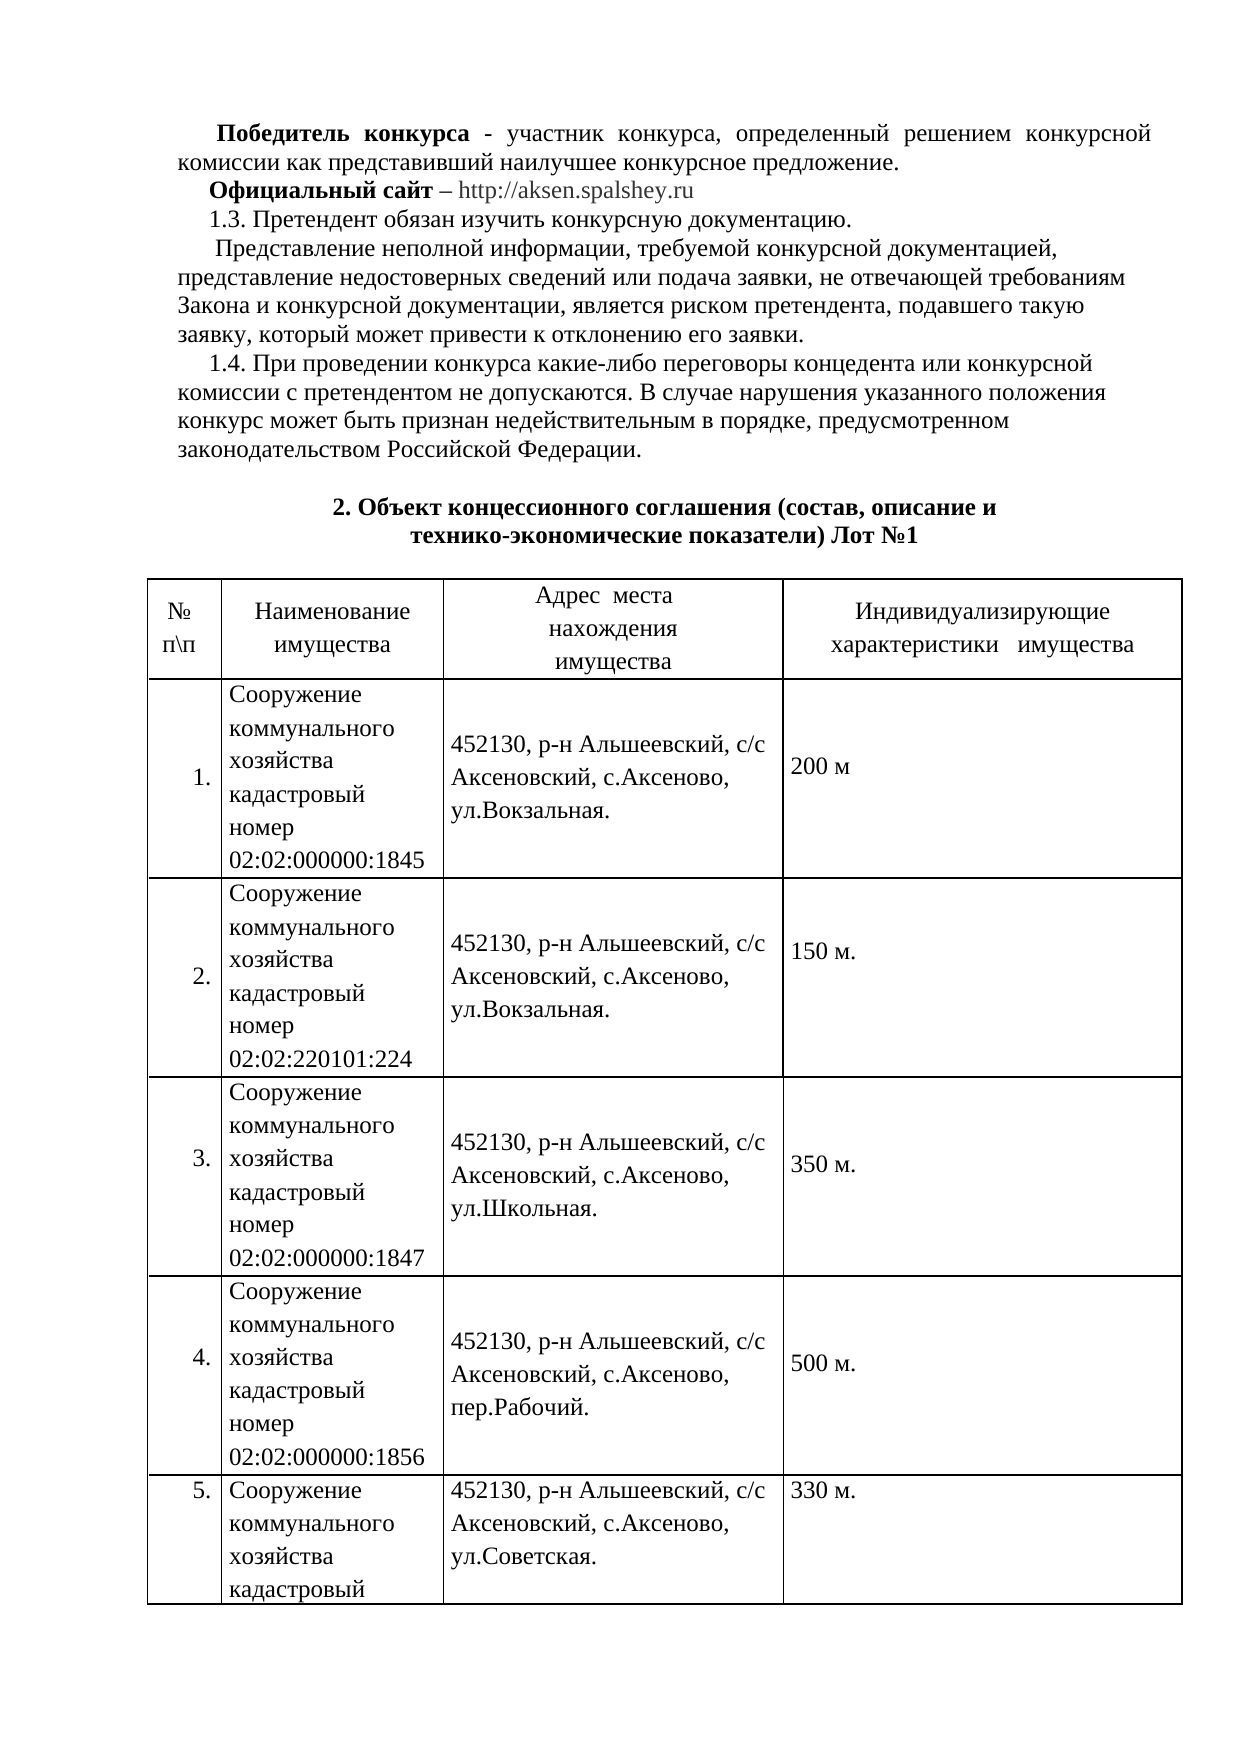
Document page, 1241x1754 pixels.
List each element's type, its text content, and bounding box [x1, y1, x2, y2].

table_cell [148, 1077, 221, 1275]
table_cell Сооружение коммунального хозяйства кадастровый номер 02:02:000000:1847 [222, 1078, 443, 1275]
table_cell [444, 1476, 783, 1603]
table_cell 452130, р-н Альшеевский, с/с Аксеновский, с.Аксеново, ул.Школьная. [444, 1078, 783, 1275]
table_cell 500 м. [784, 1277, 1181, 1474]
table_cell Сооружение коммунального хозяйства кадастровый номер 02:02:000000:1856 [222, 1277, 443, 1474]
text технико-экономические показатели) Лот №1 [177, 521, 1152, 549]
table_cell 350 м. [784, 1078, 1181, 1275]
table_cell [148, 878, 221, 1076]
text 1.4. При проведении конкурса какие-либо переговоры концедента или конкурсной комиссии с претендентом не допускаются. В случае нарушения указанного положения конкурс может быть признан недействительным в порядке, предусмотренном законодательством Российской Федерации. [177, 348, 1152, 463]
table_header Индивидуализирующие характеристики имущества [784, 580, 1181, 678]
table_cell 452130, р-н Альшеевский, с/с Аксеновский, с.Аксеново, пер.Рабочий. [444, 1277, 783, 1474]
text Представление неполной информации, требуемой конкурсной документацией, представление недостоверных сведений или подача заявки, не отвечающей требованиям Закона и конкурсной документации, является риском претендента, подавшего такую заявку, который может привести к отклонению его заявки. [177, 233, 1152, 348]
table_cell [148, 679, 221, 877]
table_cell 200 м [784, 680, 1181, 877]
table_cell [148, 1276, 221, 1474]
text 1.3. Претендент обязан изучить конкурсную документацию. [177, 204, 1152, 233]
table_cell 330 м. [784, 1476, 1181, 1603]
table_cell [222, 1476, 443, 1603]
text Победитель конкурса - участник конкурса, определенный решением конкурсной комиссии как представивший наилучшее конкурсное предложение. [177, 118, 1152, 176]
table_cell [148, 1475, 221, 1603]
table_header Наименование имущества [222, 580, 443, 678]
table_header Адрес места нахождения имущества [444, 580, 782, 678]
table_cell 452130, р-н Альшеевский, с/с Аксеновский, с.Аксеново, ул.Вокзальная. [444, 680, 782, 877]
table_cell 452130, р-н Альшеевский, с/с Аксеновский, с.Аксеново, ул.Вокзальная. [444, 879, 782, 1076]
text Официальный сайт – http://aksen.spalshey.ru [177, 176, 1152, 204]
table_cell 150 м. [784, 879, 1181, 1076]
table_cell Сооружение коммунального хозяйства кадастровый номер 02:02:000000:1845 [222, 680, 443, 877]
text 2. Объект концессионного соглашения (состав, описание и [177, 492, 1152, 521]
table_cell Сооружение коммунального хозяйства кадастровый номер 02:02:220101:224 [222, 879, 443, 1076]
table_header № п\п [148, 580, 221, 678]
